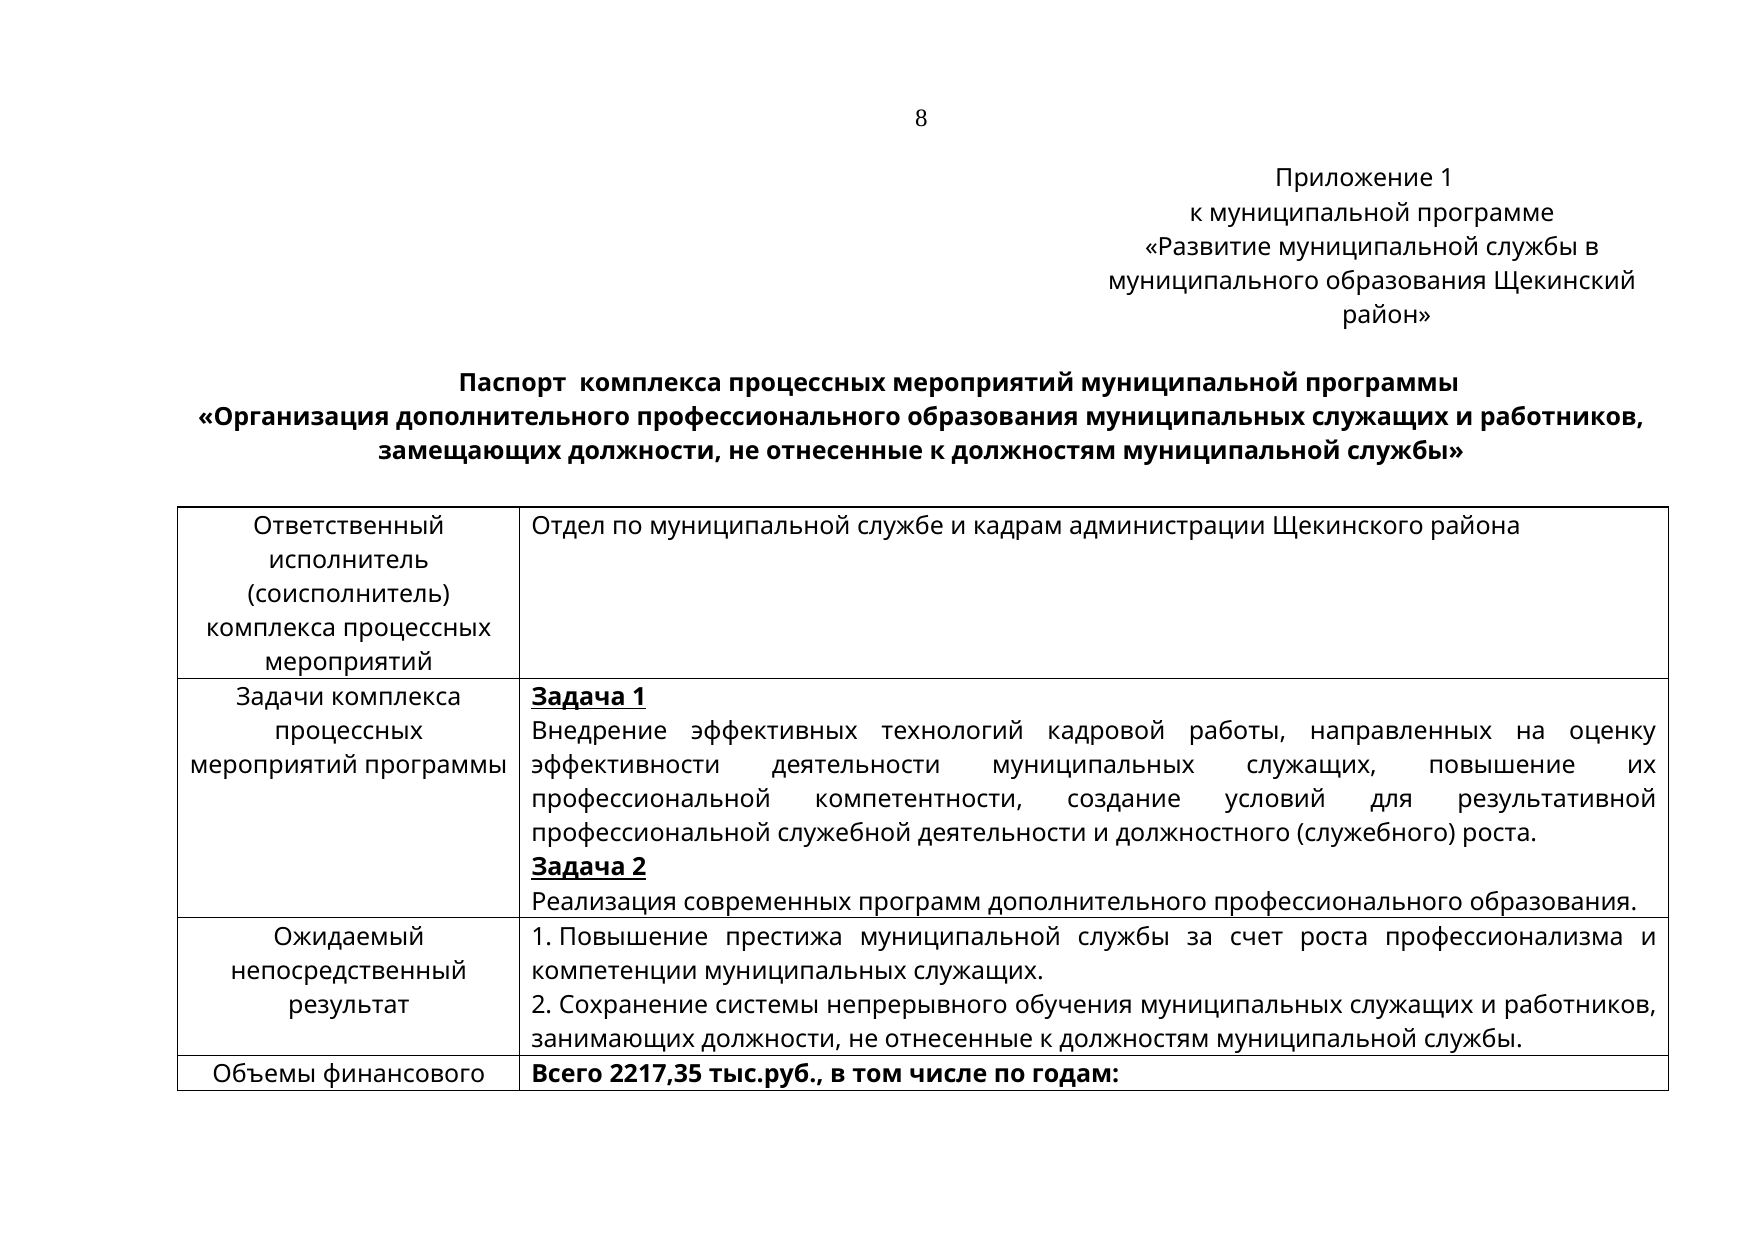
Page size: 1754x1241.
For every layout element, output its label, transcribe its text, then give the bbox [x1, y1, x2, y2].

text «Организация дополнительного профессионального образования муниципальных служащих и работников, [177, 398, 1665, 433]
table_header Отдел по муниципальной службе и кадрам администрации Щекинского района [520, 508, 1668, 678]
text муниципального образования Щекинский район» [1078, 262, 1665, 330]
text Паспорт комплекса процессных мероприятий муниципальной программы [252, 364, 1665, 398]
text замещающих должности, не отнесенные к должностям муниципальной службы» [177, 433, 1665, 467]
table_cell Задачи комплекса процессных мероприятий программы [178, 679, 519, 917]
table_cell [178, 1056, 519, 1089]
text к муниципальной программе [1078, 194, 1665, 228]
text Приложение 1 [1063, 160, 1665, 194]
text «Развитие муниципальной службы в [1078, 228, 1665, 262]
table_header Ответственный исполнитель (соисполнитель) комплекса процессных мероприятий [178, 508, 519, 678]
table_cell Задача 1 Внедрение эффективных технологий кадровой работы, направленных на оценку эффективности деятельности муниципальных служащих, повышение их профессиональной компетентности, создание условий для результативной профессиональной служебной деятельности и должностного (служебного) роста. Задача 2 Реализация современных программ дополнительного профессионального образования. [520, 679, 1668, 917]
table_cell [520, 1056, 1668, 1089]
table_cell 1. Повышение престижа муниципальной службы за счет роста профессионализма и компетенции муниципальных служащих. 2. Сохранение системы непрерывного обучения муниципальных служащих и работников, занимающих должности, не отнесенные к должностям муниципальной службы. [520, 918, 1668, 1054]
table_cell Ожидаемый непосредственный результат [178, 918, 519, 1054]
